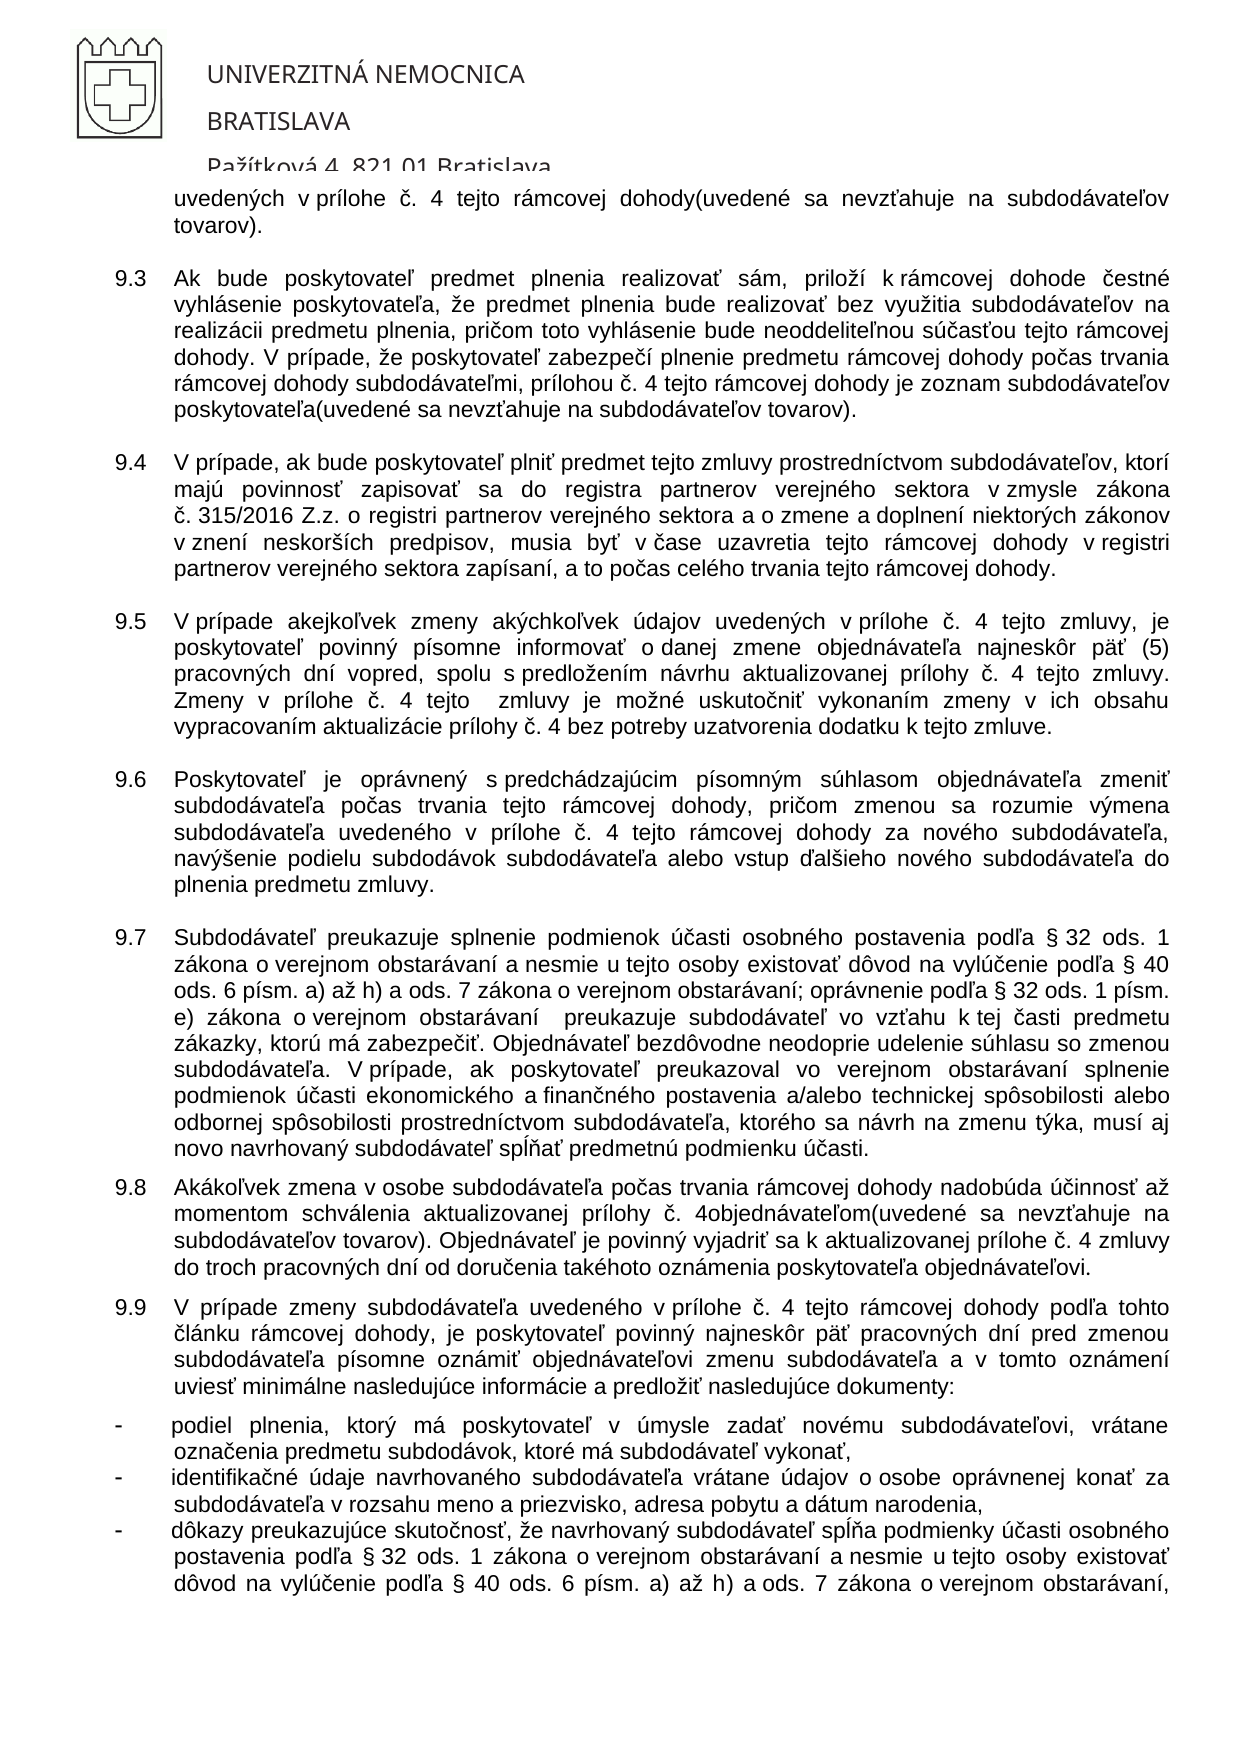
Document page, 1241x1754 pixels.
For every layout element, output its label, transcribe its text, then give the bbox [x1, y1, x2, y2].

list Ak bude poskytovateľ predmet plnenia realizovať sám, priloží k rámcovej dohode čestné vyhlásenie poskytovateľa, že predmet plnenia bude realizovať bez využitia subdodávateľov na realizácii predmetu plnenia, pričom toto vyhlásenie bude neoddeliteľnou súčasťou tejto rámcovej dohody. V prípade, že poskytovateľ zabezpečí plnenie predmetu rámcovej dohody počas trvania rámcovej dohody subdodávateľmi, prílohou č. 4 tejto rámcovej dohody je zoznam subdodávateľov poskytovateľa(uvedené sa nevzťahuje na subdodávateľov tovarov). [114, 265, 1170, 423]
list V prípade akejkoľvek zmeny akýchkoľvek údajov uvedených v prílohe č. 4 tejto zmluvy, je poskytovateľ povinný písomne informovať o danej zmene objednávateľa najneskôr päť (5) pracovných dní vopred, spolu s predložením návrhu aktualizovanej prílohy č. 4 tejto zmluvy. Zmeny v prílohe č. 4 tejto zmluvy je možné uskutočniť vykonaním zmeny v ich obsahu vypracovaním aktualizácie prílohy č. 4 bez potreby uzatvorenia dodatku k tejto zmluve. [114, 608, 1170, 739]
list V prípade zmeny subdodávateľa uvedeného v prílohe č. 4 tejto rámcovej dohody podľa tohto článku rámcovej dohody, je poskytovateľ povinný najneskôr päť pracovných dní pred zmenou subdodávateľa písomne oznámiť objednávateľovi zmenu subdodávateľa a v tomto oznámení uviesť minimálne nasledujúce informácie a predložiť nasledujúce dokumenty: [114, 1294, 1170, 1399]
list Subdodávateľ preukazuje splnenie podmienok účasti osobného postavenia podľa § 32 ods. 1 zákona o verejnom obstarávaní a nesmie u tejto osoby existovať dôvod na vylúčenie podľa § 40 ods. 6 písm. a) až h) a ods. 7 zákona o verejnom obstarávaní; oprávnenie podľa § 32 ods. 1 písm. e) zákona o verejnom obstarávaní preukazuje subdodávateľ vo vzťahu k tej časti predmetu zákazky, ktorú má zabezpečiť. Objednávateľ bezdôvodne neodoprie udelenie súhlasu so zmenou subdodávateľa. V prípade, ak poskytovateľ preukazoval vo verejnom obstarávaní splnenie podmienok účasti ekonomického a finančného postavenia a/alebo technickej spôsobilosti alebo odbornej spôsobilosti prostredníctvom subdodávateľa, ktorého sa návrh na zmenu týka, musí aj novo navrhovaný subdodávateľ spĺňať predmetnú podmienku účasti. [114, 924, 1170, 1162]
list Akákoľvek zmena v osobe subdodávateľa počas trvania rámcovej dohody nadobúda účinnosť až momentom schválenia aktualizovanej prílohy č. 4objednávateľom(uvedené sa nevzťahuje na subdodávateľov tovarov). Objednávateľ je povinný vyjadriť sa k aktualizovanej prílohe č. 4 zmluvy do troch pracovných dní od doručenia takéhoto oznámenia poskytovateľa objednávateľovi. [114, 1174, 1170, 1281]
list Poskytovateľ je oprávnený s predchádzajúcim písomným súhlasom objednávateľa zmeniť subdodávateľa počas trvania tejto rámcovej dohody, pričom zmenou sa rozumie výmena subdodávateľa uvedeného v prílohe č. 4 tejto rámcovej dohody za nového subdodávateľa, navýšenie podielu subdodávok subdodávateľa alebo vstup ďalšieho nového subdodávateľa do plnenia predmetu zmluvy. [114, 766, 1170, 898]
picture [70, 29, 167, 142]
list identifikačné údaje navrhovaného subdodávateľa vrátane údajov o osobe oprávnenej konať za subdodávateľa v rozsahu meno a priezvisko, adresa pobytu a dátum narodenia, [114, 1464, 1169, 1517]
list podiel plnenia, ktorý má poskytovateľ v úmysle zadať novému subdodávateľovi, vrátane označenia predmetu subdodávok, ktoré má subdodávateľ vykonať, [114, 1412, 1169, 1464]
list V prípade, ak bude poskytovateľ plniť predmet tejto zmluvy prostredníctvom subdodávateľov, ktorí majú povinnosť zapisovať sa do registra partnerov verejného sektora v zmysle zákona č. 315/2016 Z.z. o registri partnerov verejného sektora a o zmene a doplnení niektorých zákonov v znení neskorších predpisov, musia byť v čase uzavretia tejto rámcovej dohody v registri partnerov verejného sektora zapísaní, a to počas celého trvania tejto rámcovej dohody. [114, 449, 1170, 581]
